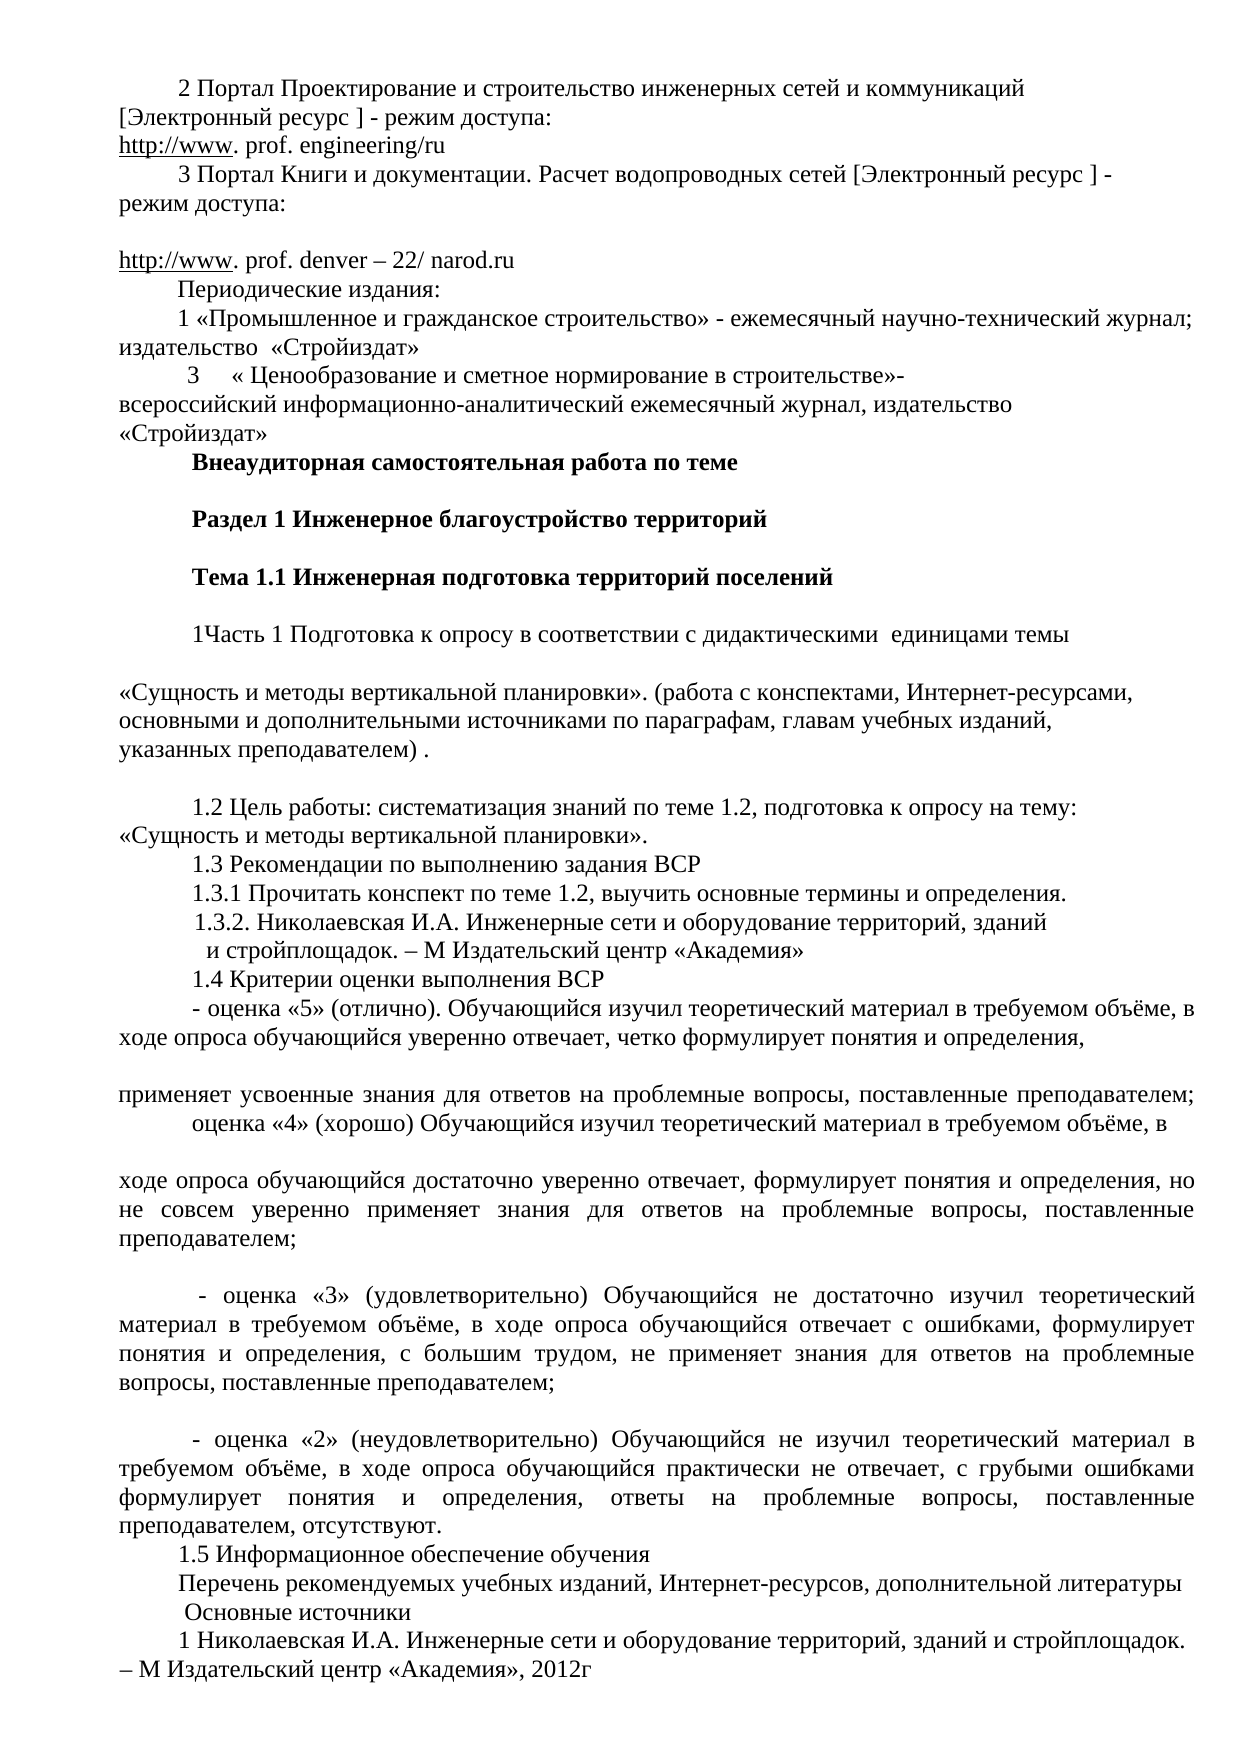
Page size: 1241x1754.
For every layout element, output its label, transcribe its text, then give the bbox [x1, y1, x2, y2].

text 1.3.2. Николаевская И.А. Инженерные сети и оборудование территорий, зданий и стройплощадок. – М Издательский центр «Академия» [194, 907, 1064, 964]
text – М Издательский центр «Академия», 2012г [119, 1654, 1196, 1683]
text http://www. prof. denver – 22/ narod.ru [119, 246, 1196, 274]
list оценка «2» (неудовлетворительно) Обучающийся не изучил теоретический материал в требуемом объёме, в ходе опроса обучающийся практически не отвечает, с грубыми ошибками формулирует понятия и определения, ответы на проблемные вопросы, поставленные преподавателем, отсутствуют. [119, 1424, 1196, 1539]
text «Сущность и методы вертикальной планировки». (работа с конспектами, Интернет-ресурсами, основными и дополнительными источниками по параграфам, главам учебных изданий, указанных преподавателем) . [119, 677, 1171, 763]
text Перечень рекомендуемых учебных изданий, Интернет-ресурсов, дополнительной литературы [178, 1568, 1196, 1597]
text 1.4 Критерии оценки выполнения ВСР [192, 964, 1196, 993]
list оценка «3» (удовлетворительно) Обучающийся не достаточно изучил теоретический материал в требуемом объёме, в ходе опроса обучающийся отвечает с ошибками, формулирует понятия и определения, с большим трудом, не применяет знания для ответов на проблемные вопросы, поставленные преподавателем; [119, 1281, 1196, 1396]
text Периодические издания: [177, 274, 1196, 303]
list «Промышленное и гражданское строительство» - ежемесячный научно-технический журнал; [177, 303, 1196, 332]
text http://www. prof. engineering/ru [119, 131, 1196, 159]
text 1.2 Цель работы: систематизация знаний по теме 1.2, подготовка к опросу на тему: [192, 792, 1196, 821]
text ходе опроса обучающийся достаточно уверенно отвечает, формулирует понятия и определения, но не совсем уверенно применяет знания для ответов на проблемные вопросы, поставленные преподавателем; [119, 1166, 1196, 1252]
text применяет усвоенные знания для ответов на проблемные вопросы, поставленные преподавателем; оценка «4» (хорошо) Обучающийся изучил теоретический материал в требуемом объёме, в [118, 1079, 1196, 1137]
text 1Часть 1 Подготовка к опросу в соответствии с дидактическими единицами темы [192, 619, 1196, 648]
text «Сущность и методы вертикальной планировки». [119, 821, 1196, 849]
text Раздел 1 Инженерное благоустройство территорий [192, 504, 1196, 533]
list оценка «5» (отлично). Обучающийся изучил теоретический материал в требуемом объёме, в ходе опроса обучающийся уверенно отвечает, четко формулирует понятия и определения, [119, 993, 1196, 1051]
list « Ценообразование и сметное нормирование в строительстве»- всероссийский информационно-аналитический ежемесячный журнал, издательство «Стройиздат» [119, 361, 1069, 447]
text Основные источники [184, 1597, 1196, 1626]
text 3 Портал Книги и документации. Расчет водопроводных сетей [Электронный ресурс ] - режим доступа: [119, 159, 1137, 217]
text 1 Николаевская И.А. Инженерные сети и оборудование территорий, зданий и стройплощадок. [178, 1626, 1196, 1654]
text Внеаудиторная самостоятельная работа по теме [192, 447, 1196, 476]
text Тема 1.1 Инженерная подготовка территорий поселений [192, 562, 1196, 591]
text 2 Портал Проектирование и строительство инженерных сетей и коммуникаций [Электронный ресурс ] - режим доступа: [119, 73, 1029, 131]
text 1.3.1 Прочитать конспект по теме 1.2, выучить основные термины и определения. [192, 878, 1196, 907]
text 1.3 Рекомендации по выполнению задания ВСР [192, 849, 1196, 878]
text издательство «Стройиздат» [119, 332, 1196, 361]
text 1.5 Информационное обеспечение обучения [178, 1539, 1196, 1568]
